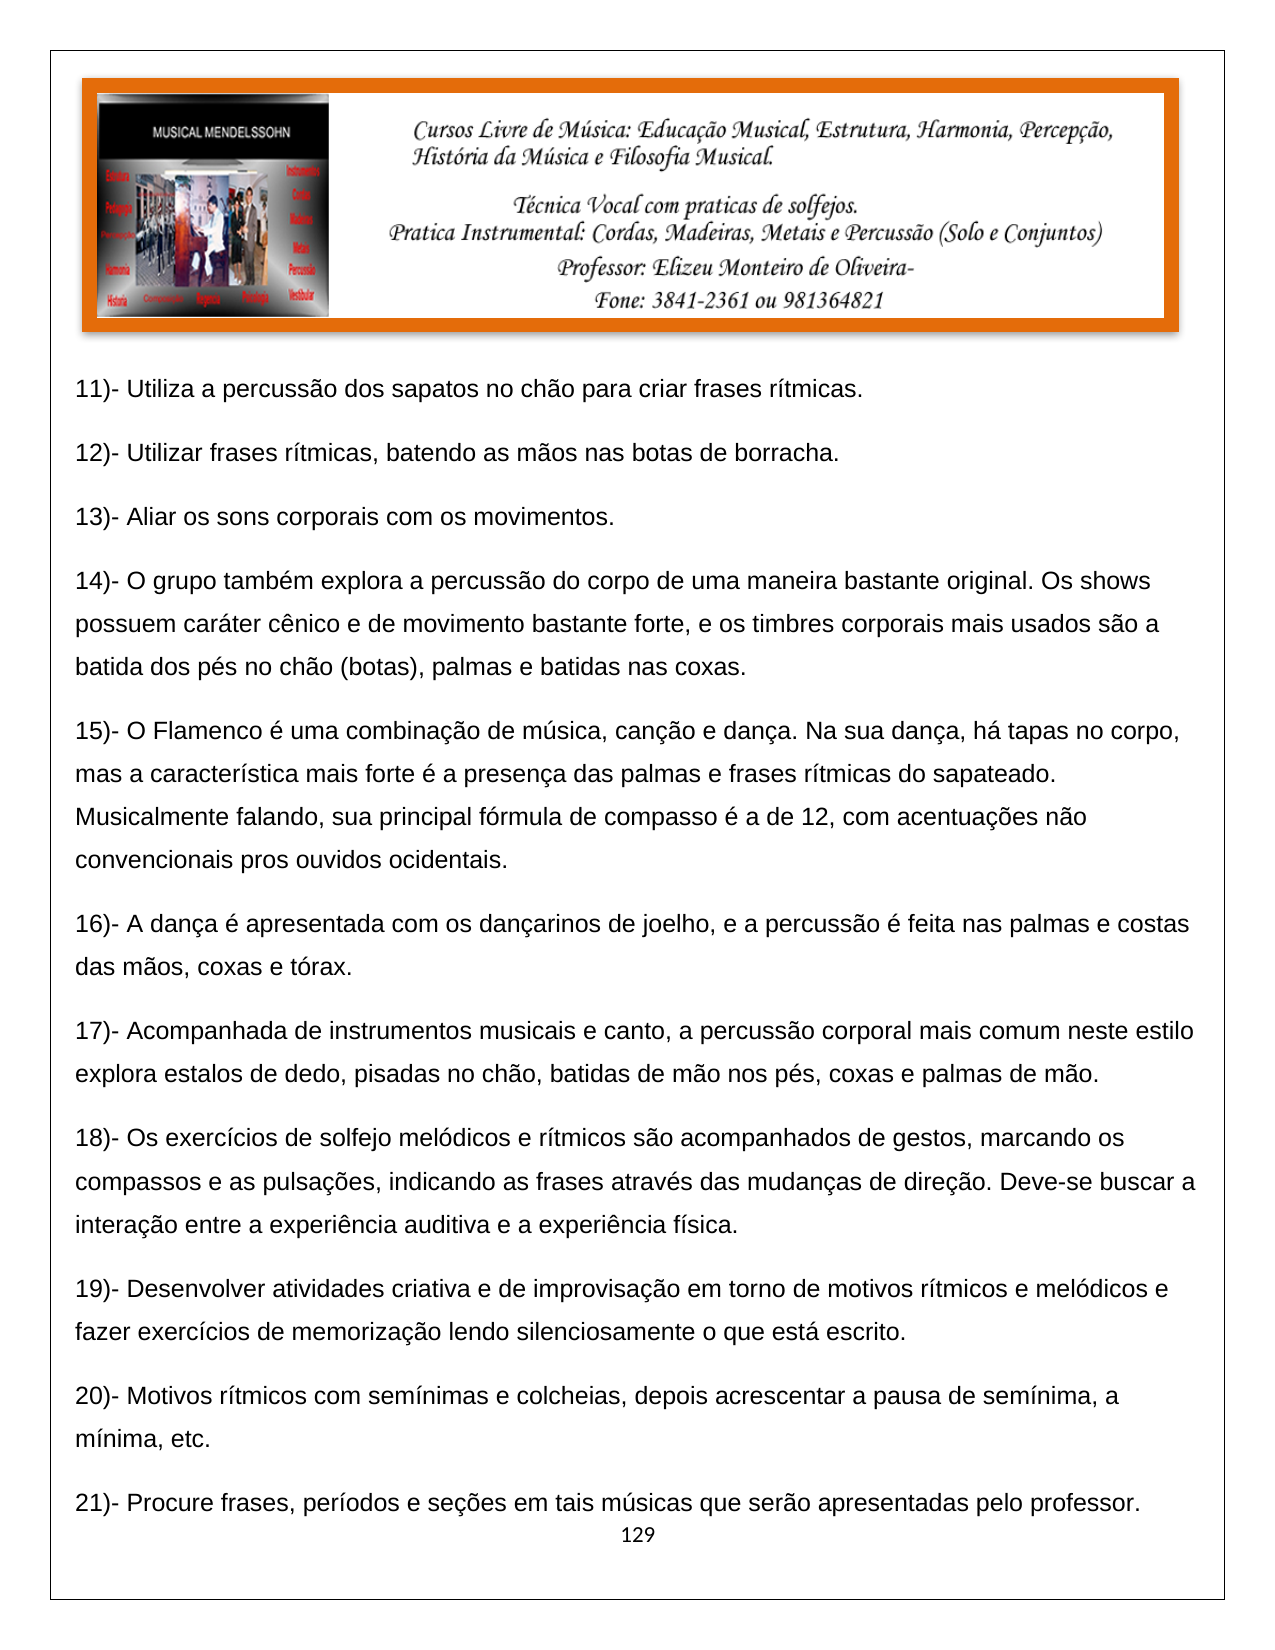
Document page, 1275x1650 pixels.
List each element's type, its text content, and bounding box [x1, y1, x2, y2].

text 12)- Utilizar frases rítmicas, batendo as mãos nas botas de borracha. [75, 438, 1200, 466]
text 19)- Desenvolver atividades criativa e de improvisação em torno de motivos rítmicos e melódicos e fazer exercícios de memorização lendo silenciosamente o que está escrito. [75, 1273, 1200, 1345]
text 18)- Os exercícios de solfejo melódicos e rítmicos são acompanhados de gestos, marcando os compassos e as pulsações, indicando as frases através das mudanças de direção. Deve-se buscar a interação entre a experiência auditiva e a experiência física. [75, 1123, 1200, 1238]
text 15)- O Flamenco é uma combinação de música, canção e dança. Na sua dança, há tapas no corpo, mas a característica mais forte é a presença das palmas e frases rítmicas do sapateado. Musicalmente falando, sua principal fórmula de compasso é a de 12, com acentuações não convencionais pros ouvidos ocidentais. [75, 716, 1200, 874]
text 20)- Motivos rítmicos com semínimas e colcheias, depois acrescentar a pausa de semínima, a mínima, etc. [75, 1381, 1200, 1452]
text 21)- Procure frases, períodos e seções em tais músicas que serão apresentadas pelo professor. [75, 1488, 1200, 1516]
text 13)- Aliar os sons corporais com os movimentos. [75, 502, 1200, 530]
text 14)- O grupo também explora a percussão do corpo de uma maneira bastante original. Os shows possuem caráter cênico e de movimento bastante forte, e os timbres corporais mais usados são a batida dos pés no chão (botas), palmas e batidas nas coxas. [75, 566, 1200, 681]
text 16)- A dança é apresentada com os dançarinos de joelho, e a percussão é feita nas palmas e costas das mãos, coxas e tórax. [75, 909, 1200, 981]
text 11)- Utiliza a percussão dos sapatos no chão para criar frases rítmicas. [75, 374, 1200, 402]
picture [97, 93, 1164, 318]
text 17)- Acompanhada de instrumentos musicais e canto, a percussão corporal mais comum neste estilo explora estalos de dedo, pisadas no chão, batidas de mão nos pés, coxas e palmas de mão. [75, 1016, 1200, 1088]
